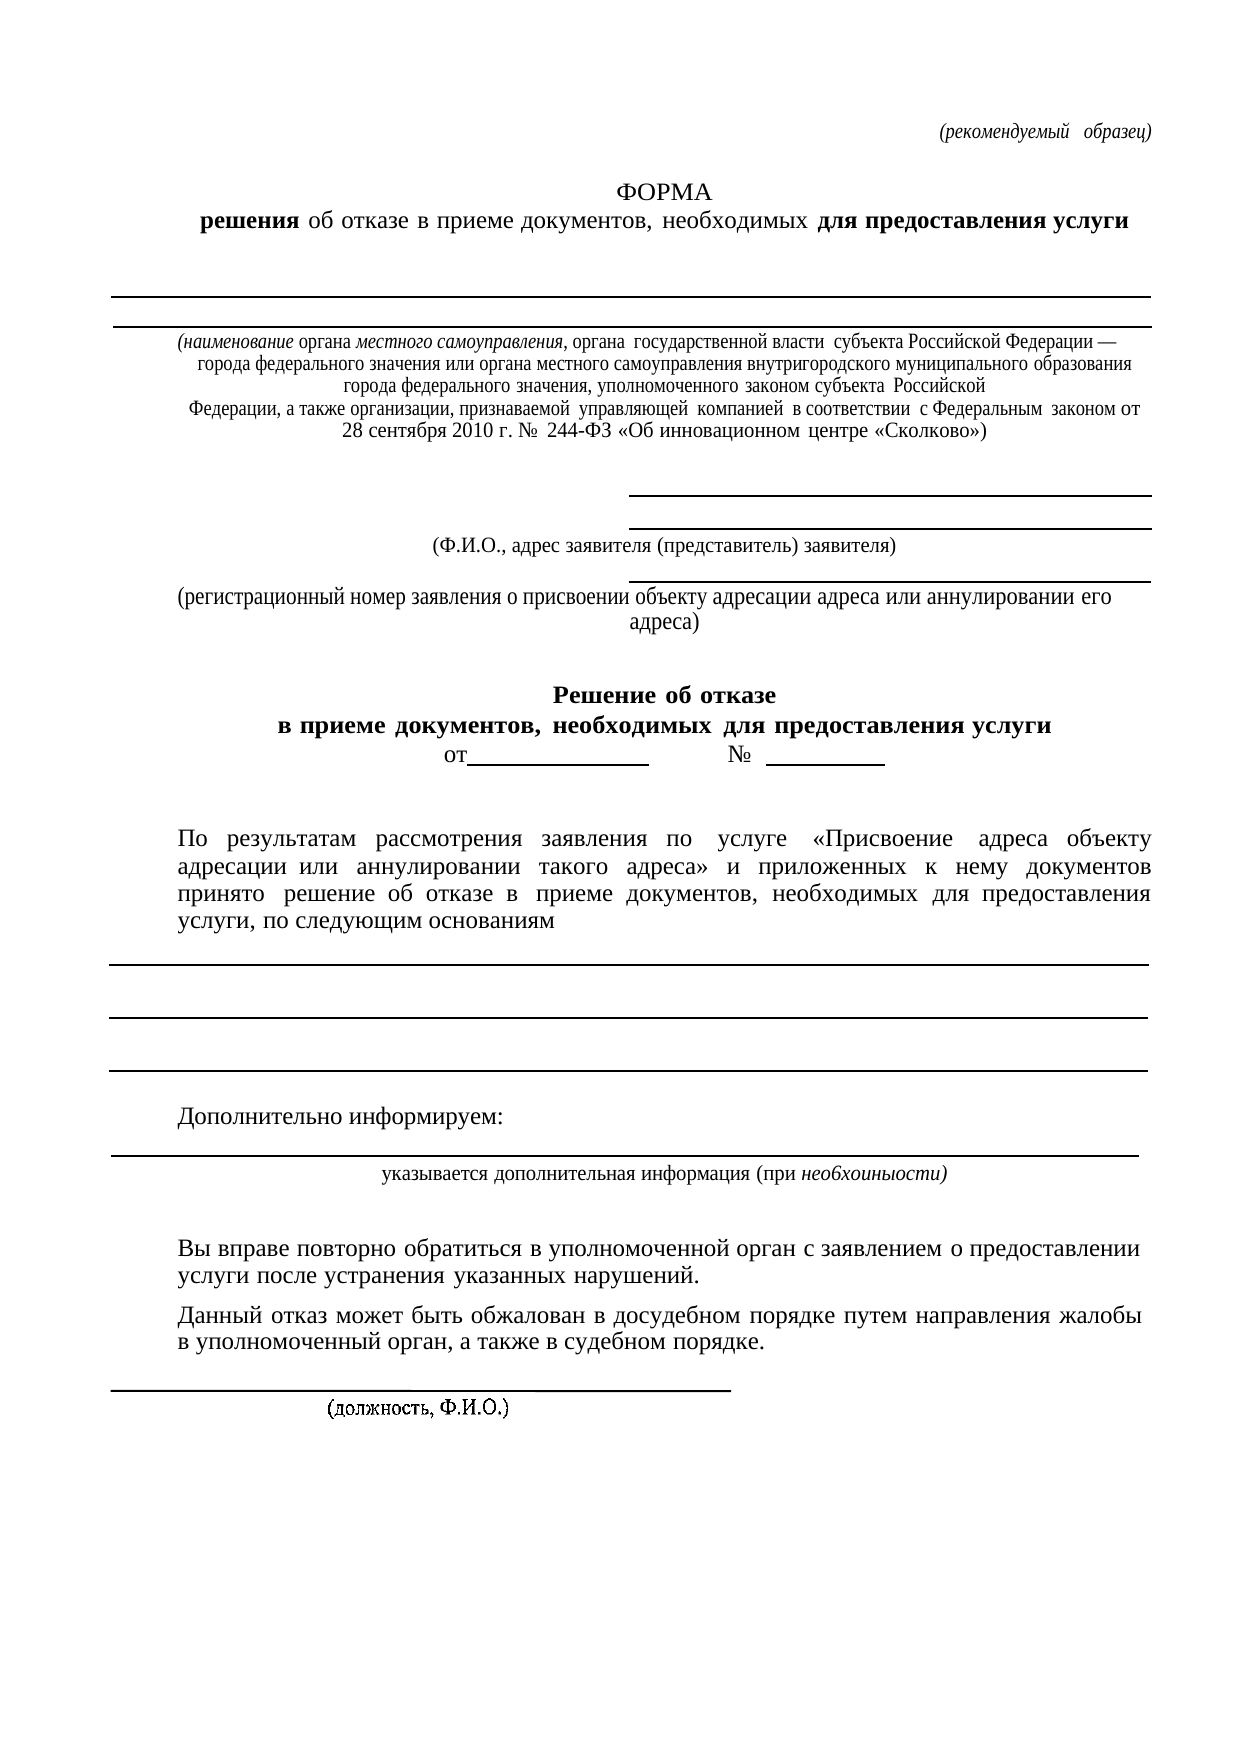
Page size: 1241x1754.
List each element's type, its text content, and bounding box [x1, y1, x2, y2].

text Вы вправе повторно обратиться в уполномоченной орган с заявлением о предоставлении услуги после устранения указанных нарушений. [177, 1234, 1152, 1289]
text По результатам рассмотрения заявления по услуге «Присвоение адреса объекту адресации или аннулировании такого адреса» и приложенных к нему документов принято решение об отказе в приеме документов, необходимых для предоставления услуги, по следующим основаниям [177, 825, 1152, 934]
text (рекомендуемый образец) [177, 118, 1152, 143]
text указывается дополнительная информация (при нeo6xoиныocти) [177, 1151, 1152, 1185]
picture [328, 1398, 508, 1419]
text Дополнительно информируем: [177, 1101, 1152, 1130]
text Федерации, а также организации, признаваемой управляющей компанией в соответствии с Федеральным законом от 28 сентября 2010 г. № 244-ФЗ «Об инновационном центре «Сколково») [177, 397, 1152, 442]
text Решение об отказе [177, 680, 1152, 709]
text решения об отказе в приеме документов, необходимых для предоставления услуги [177, 206, 1152, 235]
text (регистрационный номер заявления о присвоении объекту адресации адреса или аннулировании его адреса) [177, 577, 1152, 634]
text (Ф.И.О., адрес заявителя (представитель) заявителя) [177, 523, 1152, 557]
text ФОРМА [177, 178, 1152, 206]
text Данный отказ может быть обжалован в досудебном порядке путем направления жалобы в уполномоченный орган, а также в судебном порядке. [177, 1302, 1152, 1355]
text от № [177, 740, 1152, 768]
text в приеме документов, необходимых для предоставления услуги [177, 711, 1152, 740]
text (наименование органа местного самоуправления, органа государственной власти субъекта Российской Федерации — города федерального значения или органа местного самоуправления внутригородского муниципального образования города федерального значения, уполномоченного законом субъекта Российской [177, 322, 1152, 397]
